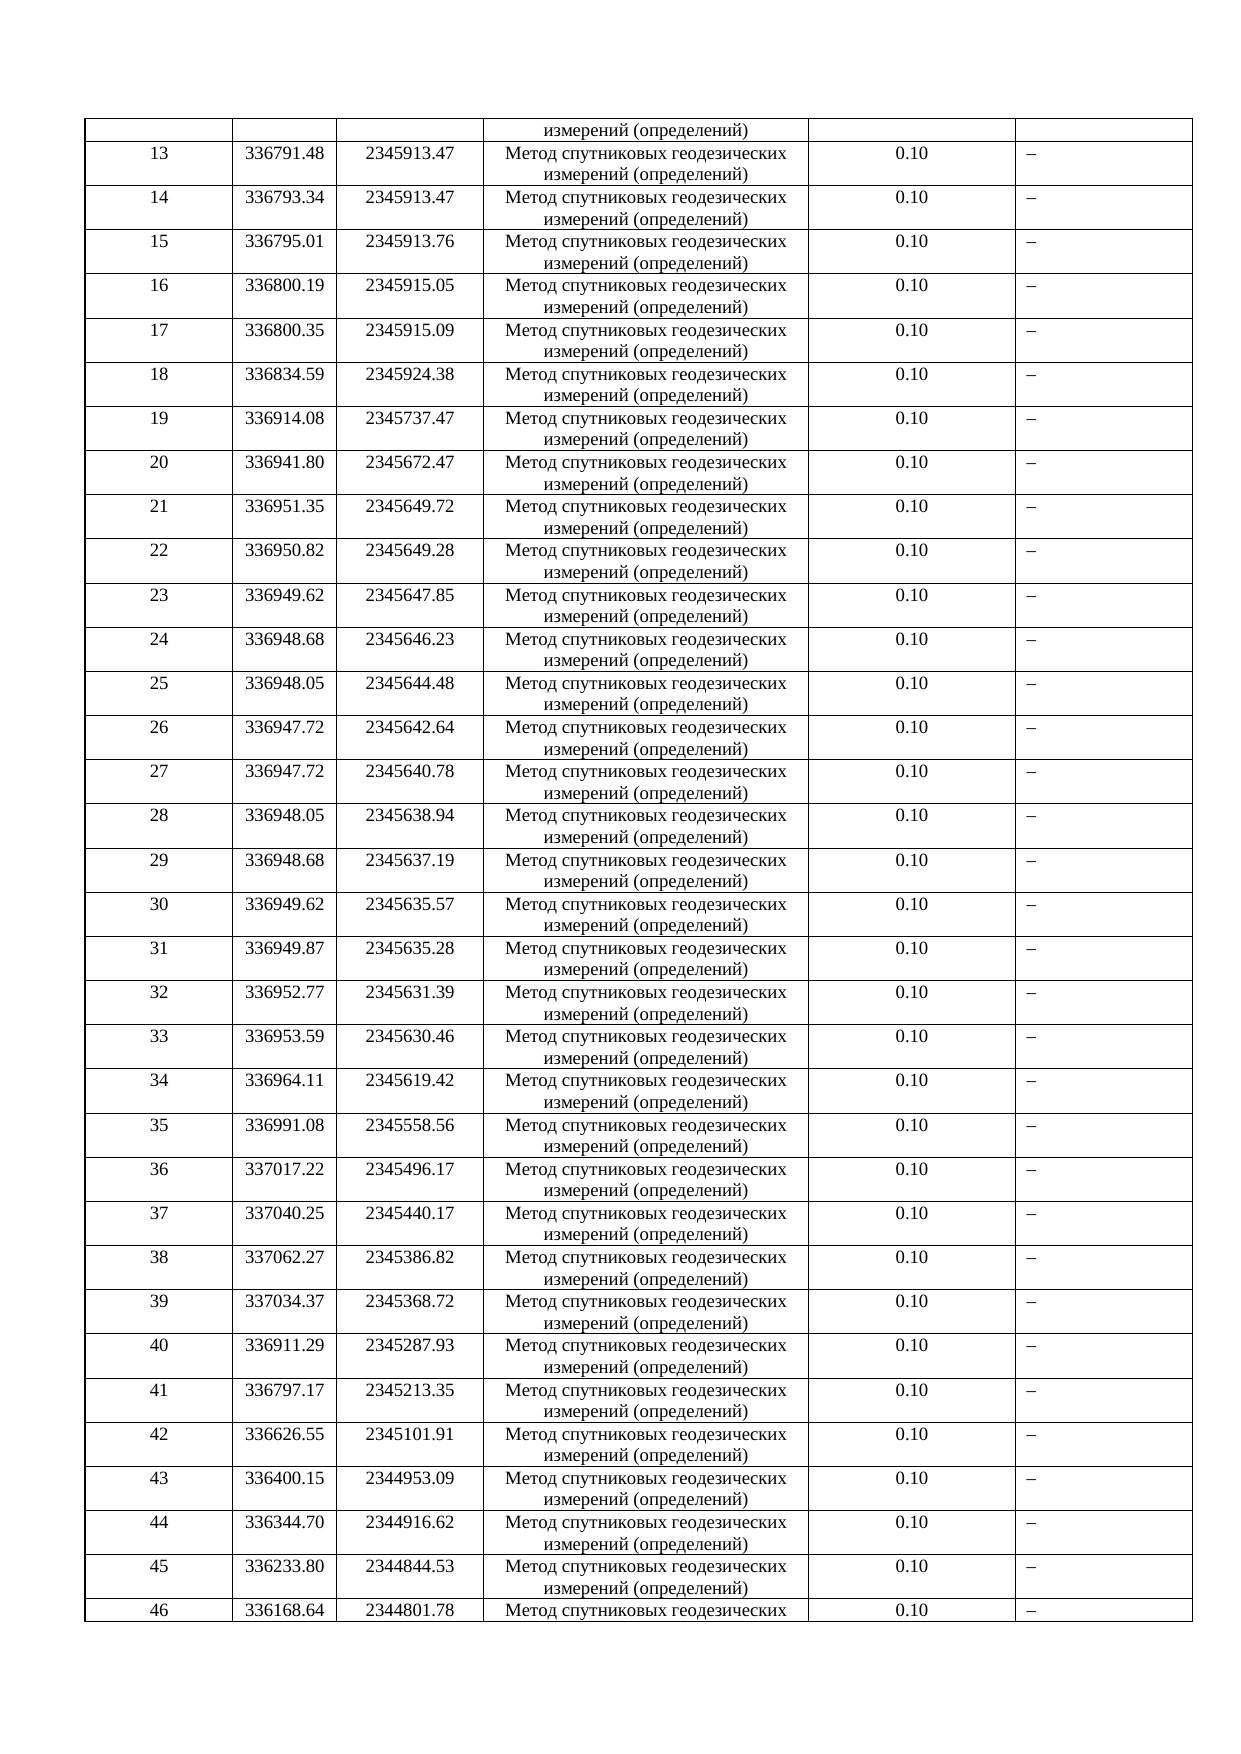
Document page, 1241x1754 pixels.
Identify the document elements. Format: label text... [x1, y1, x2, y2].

table_cell 336911.29 [233, 1334, 336, 1377]
table_cell – [1016, 407, 1192, 450]
table_cell 2345913.47 [337, 186, 483, 229]
table_cell 20 [86, 451, 232, 494]
table_cell 336948.05 [233, 804, 336, 847]
table_cell 2345386.82 [337, 1246, 483, 1289]
table_cell Метод спутниковых геодезических измерений (определений) [484, 1069, 808, 1112]
table_cell 2345287.93 [337, 1334, 483, 1377]
table_cell 2345649.28 [337, 539, 483, 582]
table_cell Метод спутниковых геодезических измерений (определений) [484, 1158, 808, 1201]
table_cell 29 [86, 849, 232, 892]
table_cell 2345631.39 [337, 981, 483, 1024]
table_cell 31 [86, 937, 232, 980]
table_cell 336626.55 [233, 1423, 336, 1466]
table_cell – [1016, 893, 1192, 936]
table_cell 2345619.42 [337, 1069, 483, 1112]
table_cell Метод спутниковых геодезических измерений (определений) [484, 584, 808, 627]
table_cell 0.10 [809, 539, 1015, 582]
table_cell 2345630.46 [337, 1025, 483, 1068]
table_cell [484, 142, 808, 185]
table_cell 336948.68 [233, 849, 336, 892]
table_cell 25 [86, 672, 232, 715]
table_cell 17 [86, 319, 232, 362]
table_cell 0.10 [809, 451, 1015, 494]
table_cell 336793.34 [233, 186, 336, 229]
table_cell 2345649.72 [337, 495, 483, 538]
table_cell 336800.19 [233, 274, 336, 317]
table_cell Метод спутниковых геодезических измерений (определений) [484, 1467, 808, 1510]
table_cell 0.10 [809, 1467, 1015, 1510]
table_cell 0.10 [809, 1379, 1015, 1422]
table_cell Метод спутниковых геодезических измерений (определений) [484, 495, 808, 538]
table_cell 33 [86, 1025, 232, 1068]
table_cell 336949.87 [233, 937, 336, 980]
table_cell 336834.59 [233, 363, 336, 406]
table_cell – [1016, 1423, 1192, 1466]
table_cell – [1016, 1379, 1192, 1422]
table_cell 30 [86, 893, 232, 936]
table_cell 0.10 [809, 804, 1015, 847]
table_cell 0.10 [809, 1158, 1015, 1201]
table_cell 42 [86, 1423, 232, 1466]
table_cell – [1016, 119, 1192, 141]
table_cell – [1016, 1334, 1192, 1377]
table_cell 40 [86, 1334, 232, 1377]
table_cell 45 [86, 1555, 232, 1598]
table_cell 35 [86, 1114, 232, 1157]
table_cell – [1016, 539, 1192, 582]
table_cell Метод спутниковых геодезических измерений (определений) [484, 981, 808, 1024]
table_cell 0.10 [809, 1114, 1015, 1157]
table_cell 336914.08 [233, 407, 336, 450]
table_cell 0.10 [809, 274, 1015, 317]
table_cell 2345924.38 [337, 363, 483, 406]
table_cell 0.10 [809, 1334, 1015, 1377]
table_cell 2344953.09 [337, 1467, 483, 1510]
table_cell 336168.64 [233, 1599, 336, 1621]
table_cell 2345368.72 [337, 1290, 483, 1333]
table_cell 2345635.57 [337, 893, 483, 936]
table_cell 336949.62 [233, 893, 336, 936]
table_cell 2345913.76 [337, 230, 483, 273]
table_cell Метод спутниковых геодезических измерений (определений) [484, 628, 808, 671]
table_cell Метод спутниковых геодезических измерений (определений) [484, 1202, 808, 1245]
table_cell 0.10 [809, 186, 1015, 229]
table_cell 2345647.85 [337, 584, 483, 627]
table_cell – [1016, 274, 1192, 317]
table_cell 18 [86, 363, 232, 406]
table_cell – [1016, 495, 1192, 538]
table_cell 336991.08 [233, 1114, 336, 1157]
table_cell 337040.25 [233, 1202, 336, 1245]
table_cell – [1016, 319, 1192, 362]
table_cell 0.10 [809, 672, 1015, 715]
table_cell Метод спутниковых геодезических измерений (определений) [484, 672, 808, 715]
table_cell – [1016, 186, 1192, 229]
table_cell Метод спутниковых геодезических измерений (определений) [484, 1423, 808, 1466]
table_cell 337034.37 [233, 1290, 336, 1333]
table_cell 19 [86, 407, 232, 450]
table_cell Метод спутниковых геодезических измерений (определений) [484, 716, 808, 759]
table_cell – [1016, 1467, 1192, 1510]
table_cell 26 [86, 716, 232, 759]
table_cell 0.10 [809, 1423, 1015, 1466]
table_cell Метод спутниковых геодезических измерений (определений) [484, 1025, 808, 1068]
table_cell 2344844.53 [337, 1555, 483, 1598]
table_cell 43 [86, 1467, 232, 1510]
table_cell – [1016, 230, 1192, 273]
table_cell 13 [86, 142, 232, 185]
table_cell Метод спутниковых геодезических измерений (определений) [484, 1246, 808, 1289]
table_cell – [1016, 451, 1192, 494]
table_cell 0.10 [809, 584, 1015, 627]
table_cell 336948.68 [233, 628, 336, 671]
table_cell 2345913.79 [337, 119, 483, 141]
table_cell 336952.77 [233, 981, 336, 1024]
table_cell 336233.80 [233, 1555, 336, 1598]
table_cell – [1016, 937, 1192, 980]
table_cell Метод спутниковых геодезических измерений (определений) [484, 1114, 808, 1157]
table_cell 38 [86, 1246, 232, 1289]
table_cell 336953.59 [233, 1025, 336, 1068]
table_cell 24 [86, 628, 232, 671]
table_cell 336948.05 [233, 672, 336, 715]
table_cell 0.10 [809, 981, 1015, 1024]
table_cell 2345915.05 [337, 274, 483, 317]
table_cell 336950.82 [233, 539, 336, 582]
table_cell – [1016, 1069, 1192, 1112]
table_cell – [1016, 1599, 1192, 1621]
table_cell 22 [86, 539, 232, 582]
table_cell Метод спутниковых геодезических измерений (определений) [484, 849, 808, 892]
table_cell 2345915.09 [337, 319, 483, 362]
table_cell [484, 1599, 808, 1621]
table_cell – [1016, 628, 1192, 671]
table_cell 37 [86, 1202, 232, 1245]
table_cell – [1016, 142, 1192, 185]
table_cell 34 [86, 1069, 232, 1112]
table_cell 0.10 [809, 1290, 1015, 1333]
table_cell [484, 1555, 808, 1598]
table_cell Метод спутниковых геодезических измерений (определений) [484, 1290, 808, 1333]
table_cell 39 [86, 1290, 232, 1333]
table_cell 0.10 [809, 1246, 1015, 1289]
table_cell 0.10 [809, 628, 1015, 671]
table_cell 337062.27 [233, 1246, 336, 1289]
table_cell 2345644.48 [337, 672, 483, 715]
table_cell Метод спутниковых геодезических измерений (определений) [484, 804, 808, 847]
table_cell 2345638.94 [337, 804, 483, 847]
table_cell – [1016, 1555, 1192, 1598]
table_cell 12 [86, 119, 232, 141]
table_cell 0.10 [809, 1025, 1015, 1068]
table_cell Метод спутниковых геодезических измерений (определений) [484, 760, 808, 803]
table_cell Метод спутниковых геодезических измерений (определений) [484, 363, 808, 406]
table_cell 2345558.56 [337, 1114, 483, 1157]
table_cell – [1016, 1158, 1192, 1201]
table_cell 2345642.64 [337, 716, 483, 759]
table_cell – [1016, 716, 1192, 759]
table_cell 14 [86, 186, 232, 229]
table_cell Метод спутниковых геодезических измерений (определений) [484, 230, 808, 273]
table_cell Метод спутниковых геодезических измерений (определений) [484, 274, 808, 317]
table_cell – [1016, 363, 1192, 406]
table_cell – [1016, 1202, 1192, 1245]
table_cell – [1016, 849, 1192, 892]
table_cell 2345496.17 [337, 1158, 483, 1201]
table_cell 0.10 [809, 363, 1015, 406]
table_cell 336795.01 [233, 230, 336, 273]
table_cell 0.10 [809, 760, 1015, 803]
table_cell 336344.70 [233, 1511, 336, 1554]
table_cell 41 [86, 1379, 232, 1422]
table_cell 336951.35 [233, 495, 336, 538]
table_cell 336947.72 [233, 760, 336, 803]
table_cell 336949.62 [233, 584, 336, 627]
table_cell 336947.72 [233, 716, 336, 759]
table_cell 28 [86, 804, 232, 847]
table_cell 2345672.47 [337, 451, 483, 494]
table_cell 46 [86, 1599, 232, 1621]
table_cell 0.10 [809, 1599, 1015, 1621]
table_cell 27 [86, 760, 232, 803]
table_cell 16 [86, 274, 232, 317]
table_cell Метод спутниковых геодезических измерений (определений) [484, 319, 808, 362]
table_cell – [1016, 584, 1192, 627]
table_cell Метод спутниковых геодезических измерений (определений) [484, 1334, 808, 1377]
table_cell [484, 119, 808, 141]
table_cell 2345737.47 [337, 407, 483, 450]
table_cell 2345640.78 [337, 760, 483, 803]
table_cell 0.10 [809, 937, 1015, 980]
table_cell 0.10 [809, 716, 1015, 759]
table_cell Метод спутниковых геодезических измерений (определений) [484, 186, 808, 229]
table_cell 2345635.28 [337, 937, 483, 980]
table_cell 336400.15 [233, 1467, 336, 1510]
table_cell – [1016, 981, 1192, 1024]
table_cell Метод спутниковых геодезических измерений (определений) [484, 1511, 808, 1554]
table_cell Метод спутниковых геодезических измерений (определений) [484, 1379, 808, 1422]
table_cell 336789.64 [233, 119, 336, 141]
table_cell – [1016, 1025, 1192, 1068]
table_cell 0.10 [809, 407, 1015, 450]
table_cell – [1016, 1246, 1192, 1289]
table_cell – [1016, 760, 1192, 803]
table_cell – [1016, 1114, 1192, 1157]
table_cell 336964.11 [233, 1069, 336, 1112]
table_cell 337017.22 [233, 1158, 336, 1201]
table_cell 0.10 [809, 1069, 1015, 1112]
table_cell 0.10 [809, 893, 1015, 936]
table_cell – [1016, 672, 1192, 715]
table_cell 2345213.35 [337, 1379, 483, 1422]
table_cell – [1016, 1290, 1192, 1333]
table_cell 0.10 [809, 119, 1015, 141]
table_cell 2345646.23 [337, 628, 483, 671]
table_cell 2345440.17 [337, 1202, 483, 1245]
table_cell 336791.48 [233, 142, 336, 185]
table_cell 36 [86, 1158, 232, 1201]
table_cell 15 [86, 230, 232, 273]
table_cell 0.10 [809, 849, 1015, 892]
table_cell 0.10 [809, 1511, 1015, 1554]
table_cell 23 [86, 584, 232, 627]
table_cell 0.10 [809, 230, 1015, 273]
table_cell Метод спутниковых геодезических измерений (определений) [484, 407, 808, 450]
table_cell 336797.17 [233, 1379, 336, 1422]
table_cell 0.10 [809, 495, 1015, 538]
table_cell 2345101.91 [337, 1423, 483, 1466]
table_cell 2344916.62 [337, 1511, 483, 1554]
table_cell 336941.80 [233, 451, 336, 494]
table_cell Метод спутниковых геодезических измерений (определений) [484, 893, 808, 936]
table_cell 0.10 [809, 1555, 1015, 1598]
table_cell 32 [86, 981, 232, 1024]
table_cell 2345913.47 [337, 142, 483, 185]
table_cell Метод спутниковых геодезических измерений (определений) [484, 451, 808, 494]
table_cell – [1016, 1511, 1192, 1554]
table_cell 0.10 [809, 319, 1015, 362]
table_cell 21 [86, 495, 232, 538]
table_cell 336800.35 [233, 319, 336, 362]
table_cell 0.10 [809, 142, 1015, 185]
table_cell 0.10 [809, 1202, 1015, 1245]
table_cell Метод спутниковых геодезических измерений (определений) [484, 539, 808, 582]
table_cell 2345637.19 [337, 849, 483, 892]
table_cell 44 [86, 1511, 232, 1554]
table_cell 2344801.78 [337, 1599, 483, 1621]
table_cell – [1016, 804, 1192, 847]
table_cell Метод спутниковых геодезических измерений (определений) [484, 937, 808, 980]
